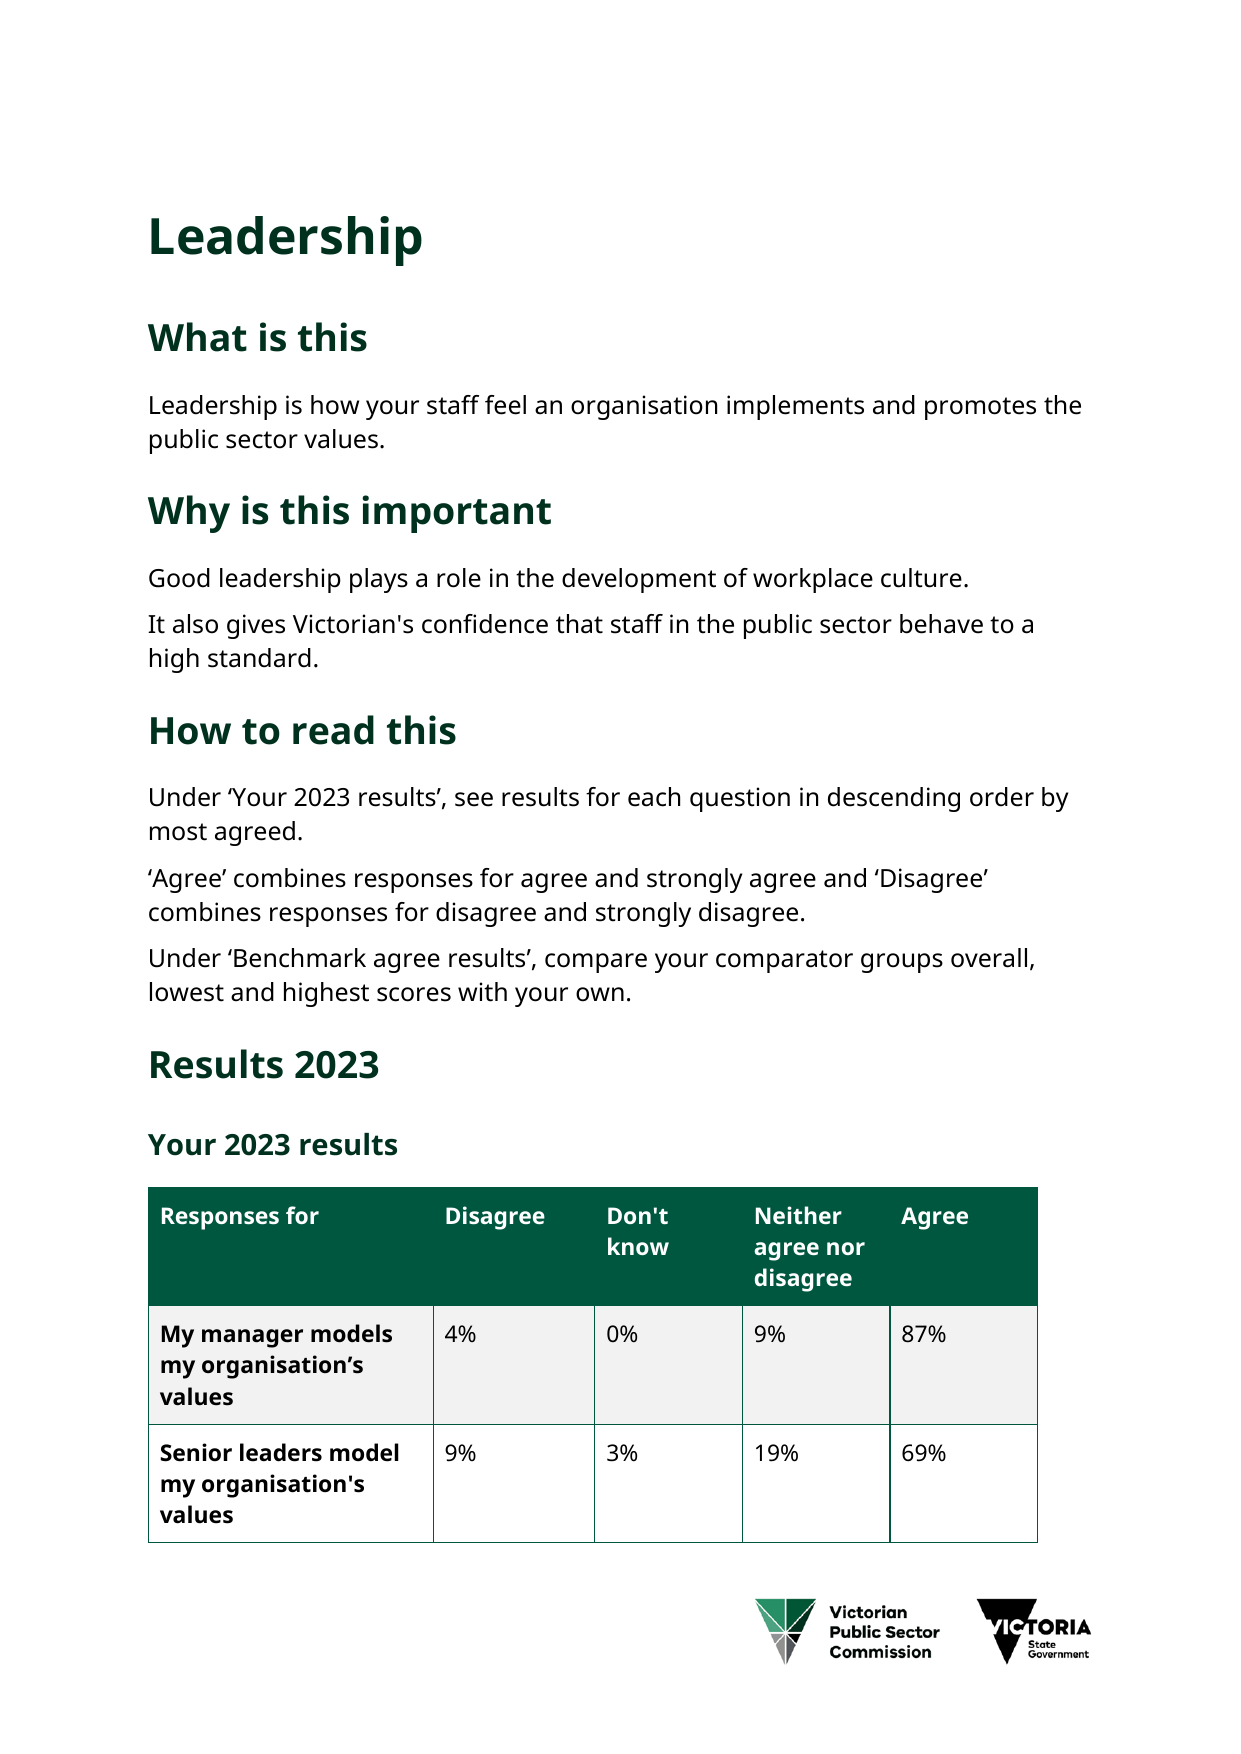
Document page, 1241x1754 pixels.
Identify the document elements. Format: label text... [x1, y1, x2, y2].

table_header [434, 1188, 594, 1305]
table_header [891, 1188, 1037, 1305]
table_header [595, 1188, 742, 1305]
subtitle Why is this important [148, 484, 1092, 536]
subtitle Leadership [148, 201, 1092, 269]
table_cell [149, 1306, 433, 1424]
subtitle Your 2023 results [148, 1124, 1092, 1164]
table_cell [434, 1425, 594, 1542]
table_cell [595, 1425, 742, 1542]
subtitle What is this [148, 311, 1092, 362]
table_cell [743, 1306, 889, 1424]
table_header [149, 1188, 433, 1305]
text ‘Agree’ combines responses for agree and strongly agree and ‘Disagree’ combines responses for disagree and strongly disagree. [148, 861, 1092, 929]
text Leadership is how your staff feel an organisation implements and promotes the public sector values. [148, 387, 1092, 455]
text Under ‘Your 2023 results’, see results for each question in descending order by most agreed. [148, 780, 1092, 848]
text It also gives Victorian's confidence that staff in the public sector behave to a high standard. [148, 607, 1092, 675]
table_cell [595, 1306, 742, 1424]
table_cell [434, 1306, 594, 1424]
subtitle How to read this [148, 704, 1092, 755]
subtitle Results 2023 [148, 1038, 1092, 1089]
picture [754, 1598, 1093, 1666]
text Good leadership plays a role in the development of workplace culture. [148, 560, 1092, 594]
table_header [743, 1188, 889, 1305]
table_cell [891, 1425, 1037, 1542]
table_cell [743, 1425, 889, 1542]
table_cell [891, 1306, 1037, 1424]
text Under ‘Benchmark agree results’, compare your comparator groups overall, lowest and highest scores with your own. [148, 941, 1092, 1009]
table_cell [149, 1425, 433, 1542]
